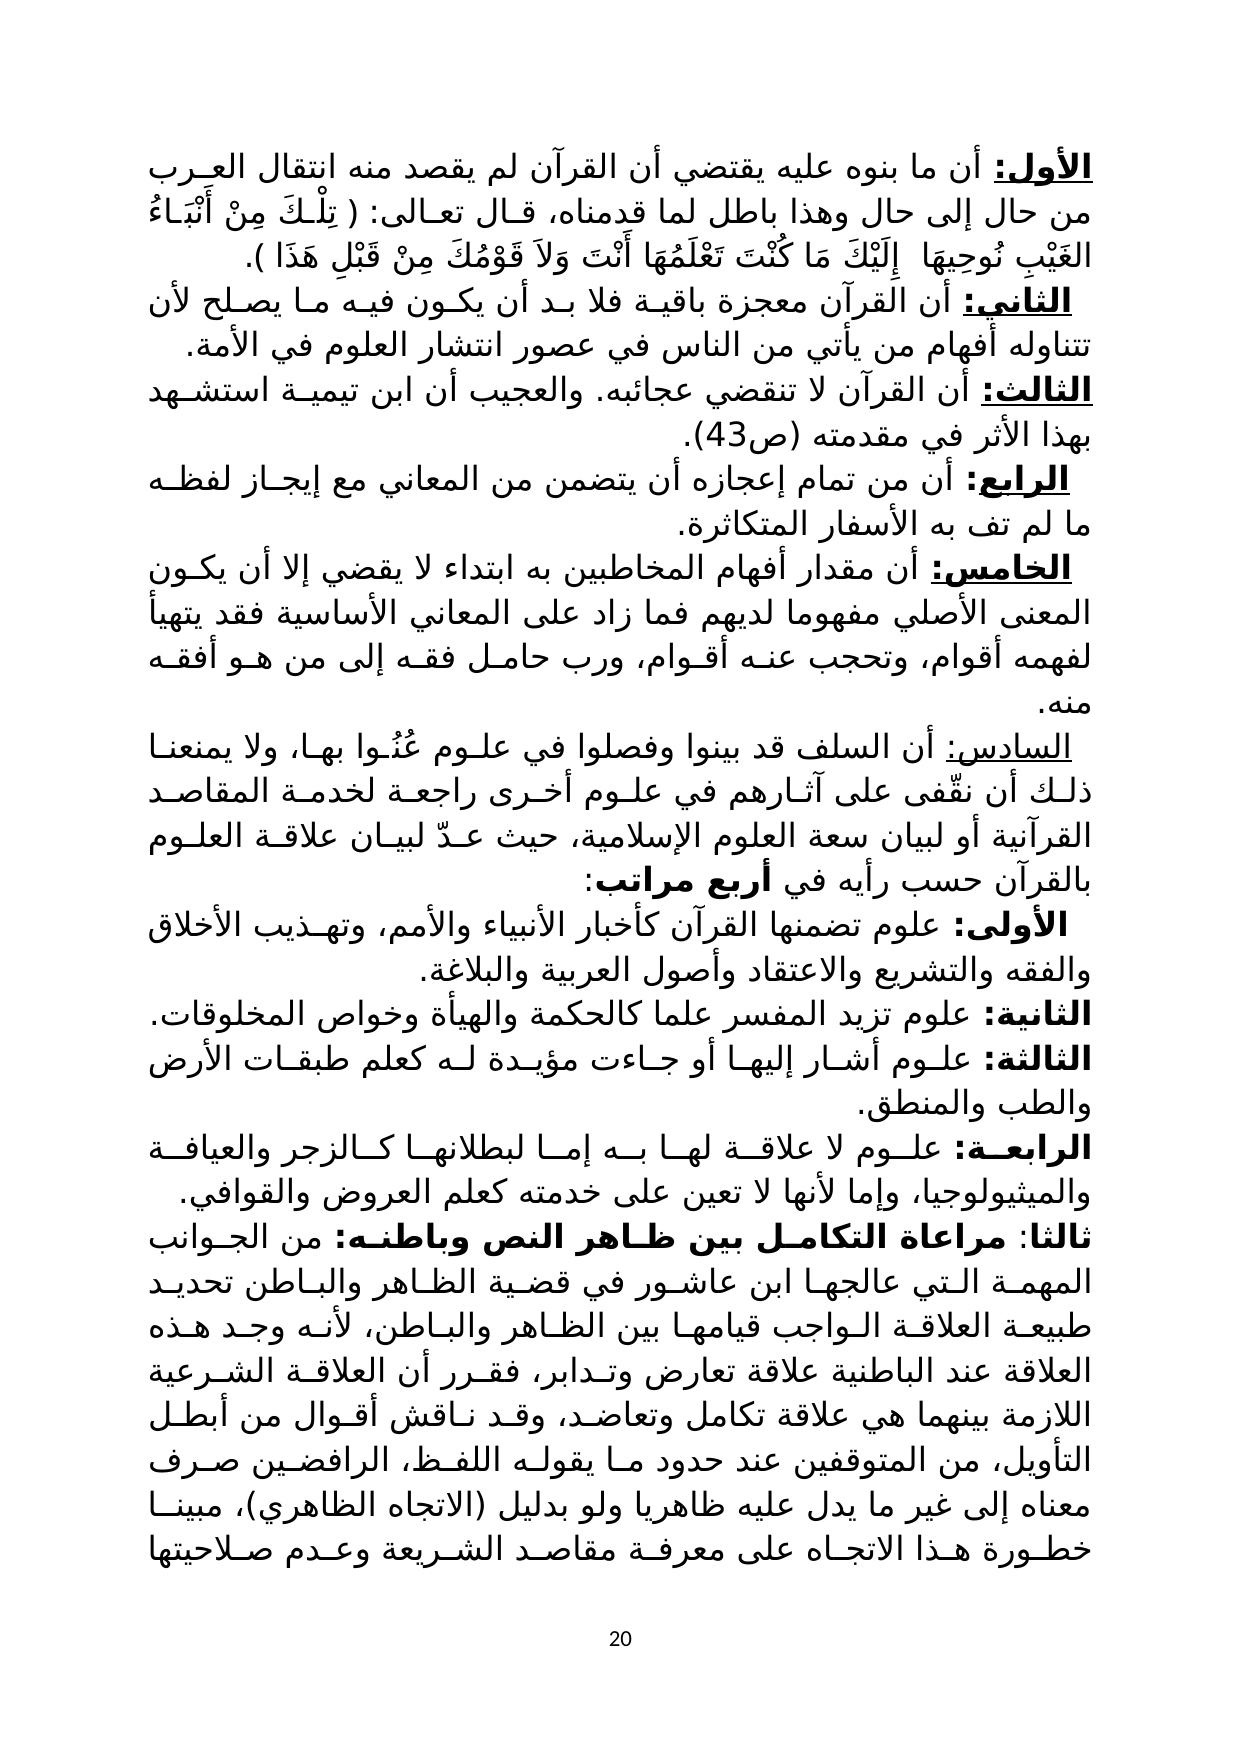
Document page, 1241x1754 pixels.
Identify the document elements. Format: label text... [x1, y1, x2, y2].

text الأول: أن ما بنوه عليه يقتضي أن القرآن لم يقصد منه انتقال العرب من حال إلى حال وهذا باطل لما قدمناه، قال تعالى: ﴿ تِلْكَ مِنْ أَنْبَاءُ الغَيْبِ نُوحِيهَا إِلَيْكَ مَا كُنْتَ تَعْلَمُهَا أَنْتَ وَلاَ قَوْمُكَ مِنْ قَبْلِ هَذَا ﴾. [148, 148, 1093, 276]
text الثالث: أن القرآن لا تنقضي عجائبه. والعجيب أن ابن تيمية استشهد بهذا الأثر في مقدمته (ص43). [148, 371, 1093, 454]
text الثالثة: علوم أشار إليها أو جاءت مؤيدة له كعلم طبقات الأرض والطب والمنطق. [148, 1039, 1093, 1123]
text الرابعة: علوم لا علاقة لها به إما لبطلانها كالزجر والعيافة والميثيولوجيا، وإما لأنها لا تعين على خدمته كعلم العروض والقوافي. [148, 1128, 1093, 1212]
text الثانية: علوم تزيد المفسر علما كالحكمة والهيأة وخواص المخلوقات. [148, 995, 1093, 1033]
text الأولى: علوم تضمنها القرآن كأخبار الأنبياء والأمم، وتهذيب الأخلاق والفقه والتشريع والاعتقاد وأصول العربية والبلاغة. [148, 906, 1093, 989]
text الرابع: أن من تمام إعجازه أن يتضمن من المعاني مع إيجاز لفظه ما لم تف به الأسفار المتكاثرة. [148, 460, 1093, 543]
text الخامس: أن مقدار أفهام المخاطبين به ابتداء لا يقضي إلا أن يكون المعنى الأصلي مفهوما لديهم فما زاد على المعاني الأساسية فقد يتهيأ لفهمه أقوام، وتحجب عنه أقوام، ورب حامل فقه إلى من هو أفقه منه. [148, 549, 1093, 721]
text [148, 1218, 1093, 1568]
text الثاني: أن القرآن معجزة باقية فلا بد أن يكون فيه ما يصلح لأن تتناوله أفهام من يأتي من الناس في عصور انتشار العلوم في الأمة. [148, 281, 1093, 365]
text السادس: أن السلف قد بينوا وفصلوا في علوم عُنُوا بها، ولا يمنعنا ذلك أن نقّفى على آثارهم في علوم أخرى راجعة لخدمة المقاصد القرآنية أو لبيان سعة العلوم الإسلامية، حيث عدّ لبيان علاقة العلوم بالقرآن حسب رأيه في أربع مراتب: [148, 727, 1093, 900]
